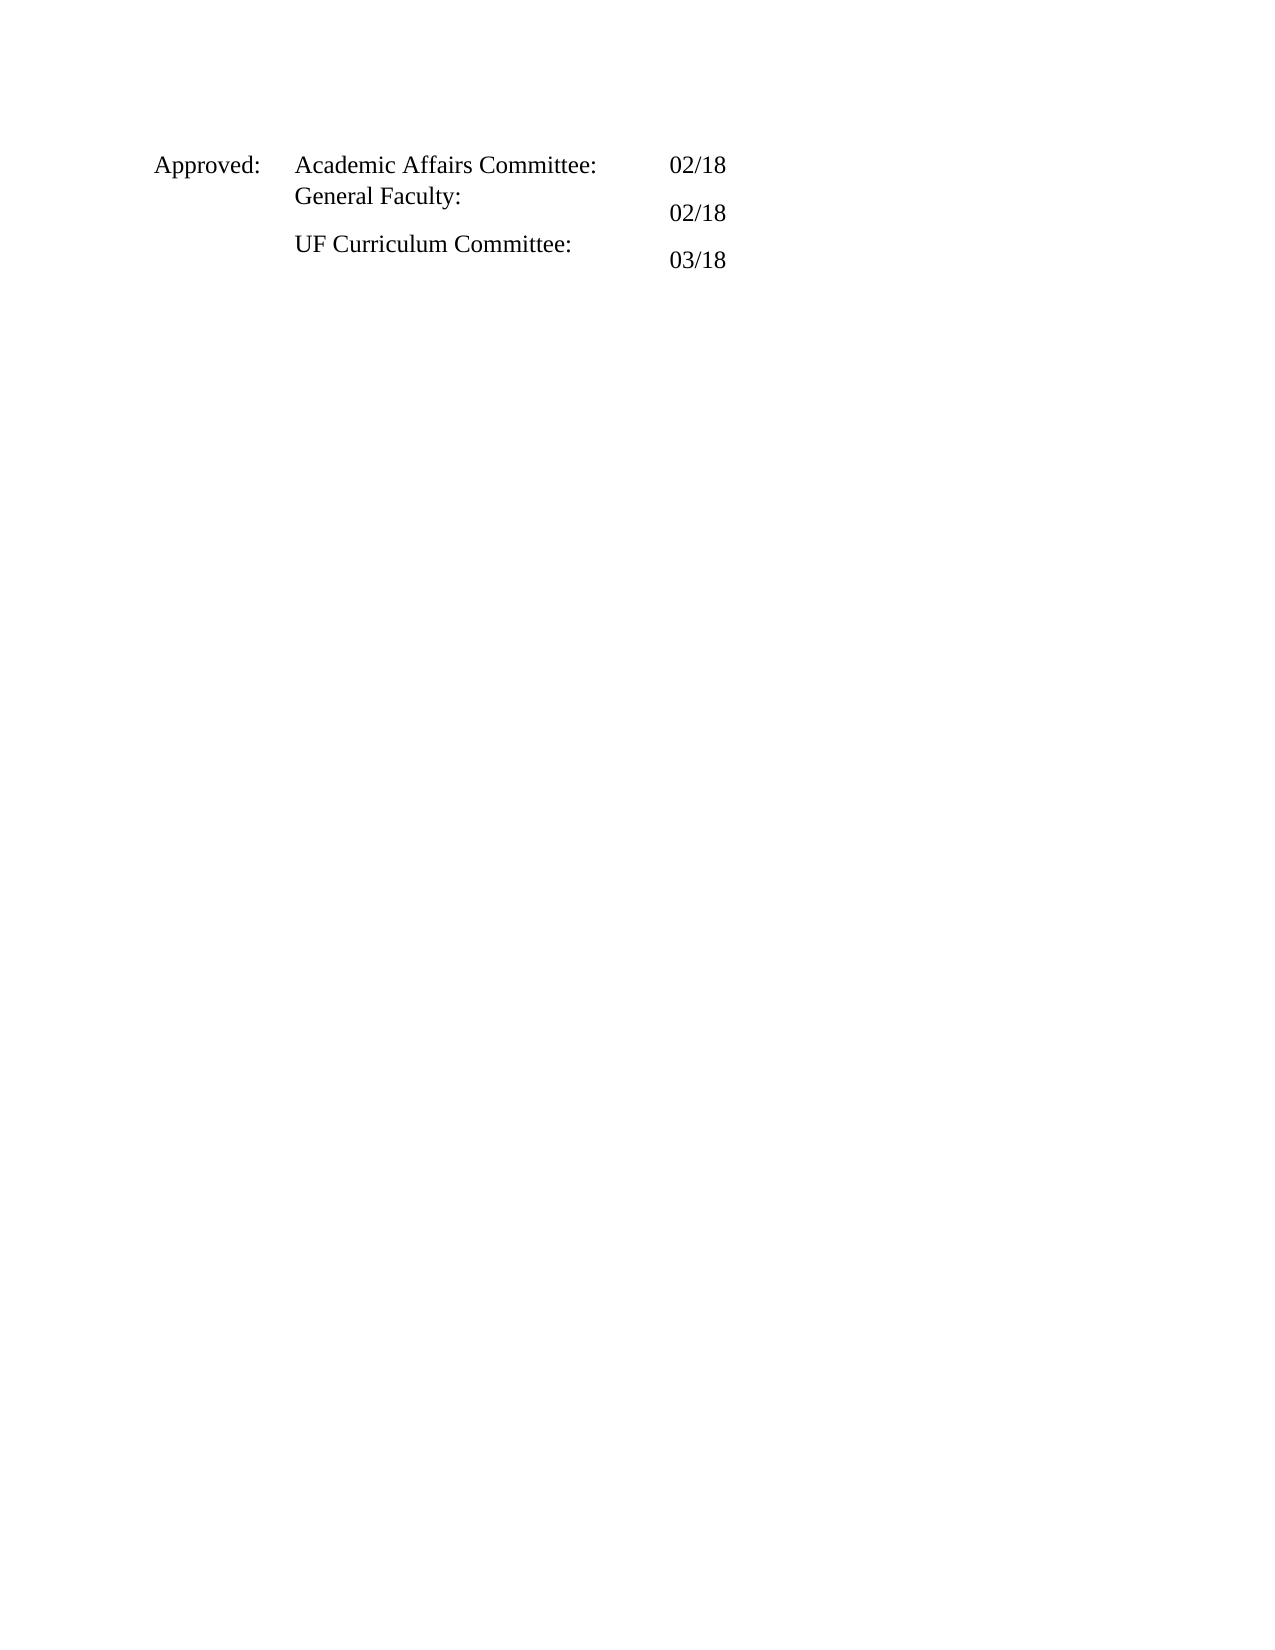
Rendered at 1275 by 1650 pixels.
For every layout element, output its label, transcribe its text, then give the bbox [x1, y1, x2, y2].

table_header Academic Affairs Committee: General Faculty: UF Curriculum Committee: [283, 150, 658, 293]
table_header 02/18 02/18 03/18 [658, 150, 816, 293]
table_header Approved: [143, 150, 283, 293]
